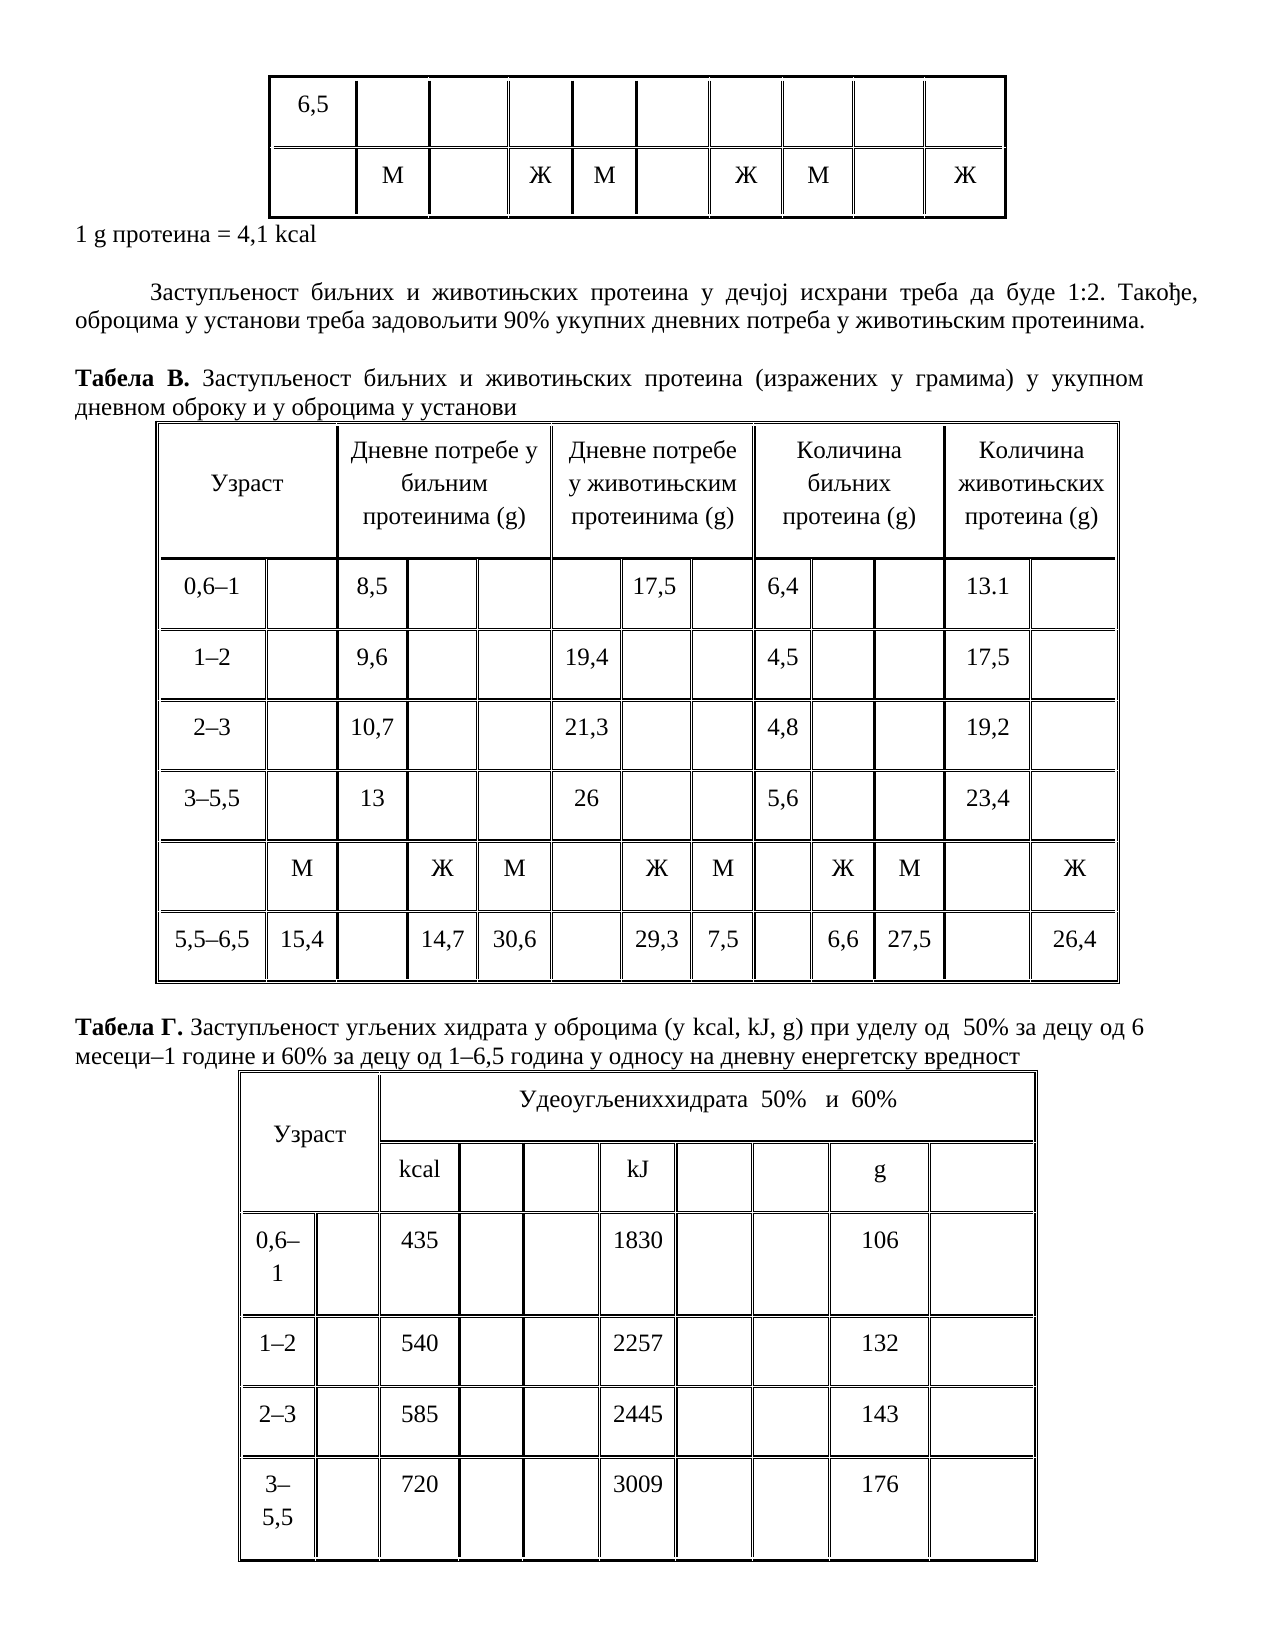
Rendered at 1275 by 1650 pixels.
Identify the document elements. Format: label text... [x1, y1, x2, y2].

table_cell 17,5 [946, 631, 1029, 698]
table_cell [678, 1144, 751, 1211]
table_cell 596 [572, 78, 636, 146]
table_cell [270, 146, 356, 216]
table_cell [1031, 769, 1118, 839]
table_cell [813, 702, 873, 769]
table_cell 142 [356, 77, 429, 146]
table_cell Ж [925, 146, 1006, 216]
table_cell 6,6 [812, 913, 874, 980]
table_cell 3–5,5 [241, 1455, 316, 1559]
table_header Количина животињских протеина (g) [944, 424, 1117, 557]
table_cell 8,5 [339, 560, 406, 628]
table_cell 435 [381, 1214, 458, 1314]
table_cell 2445 [601, 1388, 674, 1455]
table_cell 15,4 [267, 913, 337, 980]
table_cell [876, 560, 943, 628]
table_cell [944, 913, 1031, 980]
table_cell [1032, 698, 1117, 769]
table_cell 143 [831, 1388, 928, 1455]
table_cell [678, 1214, 751, 1314]
table_cell [337, 913, 407, 980]
table_cell 176 [830, 1459, 930, 1559]
table_cell 540 [381, 1318, 458, 1385]
table_cell [623, 702, 690, 769]
table_cell [523, 1459, 599, 1559]
table_cell 35 [783, 78, 854, 146]
table_cell 13.1 [946, 560, 1029, 628]
table_cell kcal [381, 1144, 458, 1211]
table_cell 2–3 [159, 698, 265, 769]
table_cell [930, 1385, 1036, 1455]
table_cell [753, 1459, 830, 1559]
table_cell 1–2 [241, 1314, 314, 1385]
table_cell М [356, 149, 429, 216]
text 1 g протеина = 4,1 kcal [75, 219, 1200, 248]
table_cell [553, 843, 620, 910]
table_cell [268, 560, 336, 628]
table_cell М [783, 149, 854, 216]
table_cell 9,6 [339, 631, 406, 698]
table_cell Ж [623, 843, 690, 910]
table_cell 720 [380, 1459, 459, 1559]
table_cell [461, 1318, 522, 1385]
table_cell 33 [925, 78, 1004, 146]
table_cell [678, 1388, 751, 1455]
table_cell [930, 1211, 1036, 1314]
table_cell [754, 913, 812, 980]
table_cell [268, 772, 336, 839]
table_cell [636, 149, 709, 216]
table_cell 7,5 [692, 910, 754, 980]
table_cell [623, 631, 690, 698]
table_cell М [479, 843, 550, 910]
table_cell 4,8 [756, 702, 810, 769]
table_cell [876, 702, 943, 769]
table_cell 1–2 [157, 628, 267, 698]
table_cell [461, 1388, 522, 1455]
table_cell [854, 149, 924, 216]
table_cell Ж [509, 149, 572, 216]
table_cell [676, 1459, 752, 1559]
table_cell [813, 631, 873, 698]
table_cell [876, 772, 943, 839]
table_cell 17,5 [623, 560, 690, 628]
table_cell [754, 1144, 828, 1211]
table_cell [693, 631, 752, 698]
table_cell 19,4 [553, 631, 620, 698]
table_cell [525, 1144, 598, 1211]
table_header Удеоугљениххидрата 50% и 60% [380, 1073, 1034, 1140]
table_cell 5,6 [756, 772, 810, 839]
table_cell 0,6–1 [239, 1211, 316, 1314]
table_cell [693, 702, 752, 769]
table_header Узраст [241, 1073, 380, 1211]
table_cell Ж [1032, 839, 1117, 910]
text Табела В. Заступљеност биљних и животињских протеина (изражених у грамима) у укупном дневном оброку и у оброцима у установи [75, 363, 1145, 421]
table_cell 4,5 [756, 631, 810, 698]
table_cell 19,2 [946, 702, 1029, 769]
table_cell [930, 1455, 1035, 1559]
table_cell 3–5,5 [157, 769, 267, 839]
table_cell [339, 843, 406, 910]
table_cell [429, 78, 508, 146]
table_cell 585 [381, 1388, 458, 1455]
table_cell kЈ [601, 1144, 674, 1211]
table_cell [693, 560, 752, 628]
table_cell [754, 1214, 828, 1314]
table_cell М [876, 843, 943, 910]
table_cell 106 [831, 1214, 928, 1314]
table_cell [268, 631, 336, 698]
table_cell [318, 1388, 378, 1455]
table_cell [479, 560, 550, 628]
table_cell [854, 78, 924, 146]
table_cell [525, 1388, 598, 1455]
table_cell [693, 772, 752, 839]
table_cell [479, 772, 550, 839]
table_cell g [831, 1144, 928, 1211]
table_cell [409, 560, 476, 628]
table_cell [754, 1318, 828, 1385]
table_cell 5,5–6,5 [157, 910, 267, 980]
table_cell [876, 631, 943, 698]
table_cell 135 [509, 78, 572, 146]
table_cell [318, 1318, 378, 1385]
table_cell [678, 1318, 751, 1385]
table_cell [813, 772, 873, 839]
table_cell [931, 1140, 1035, 1211]
table_cell 564 [710, 78, 782, 146]
table_cell [525, 1318, 598, 1385]
table_cell [409, 631, 476, 698]
table_cell [931, 1314, 1035, 1385]
table_cell [459, 1459, 523, 1559]
table_cell [754, 1388, 828, 1455]
table_cell Ж [710, 149, 782, 216]
table_cell 26 [553, 772, 620, 839]
table_cell [409, 702, 476, 769]
table_cell 29,3 [622, 913, 692, 980]
table_cell [318, 1214, 378, 1314]
table_cell 1830 [601, 1214, 674, 1314]
table_cell 5,5–6,5 [271, 78, 356, 146]
table_cell М [572, 149, 636, 216]
table_cell 21,3 [553, 702, 620, 769]
table_cell 14,7 [407, 913, 477, 980]
table_cell [461, 1214, 522, 1314]
table_cell 26,4 [1031, 910, 1118, 980]
table_cell [1032, 557, 1117, 628]
table_header Узраст [157, 422, 337, 557]
table_cell 2–3 [239, 1385, 316, 1455]
table_cell [525, 1214, 598, 1314]
table_cell [1031, 628, 1118, 698]
table_header Дневне потребе у биљним протеинима (g) [337, 424, 551, 557]
table_cell 13 [339, 772, 406, 839]
table_cell [946, 843, 1029, 910]
table_cell [409, 772, 476, 839]
table_header Дневне потребе у животињским протеинима (g) [551, 422, 754, 557]
table_header Количина биљних протеина (g) [754, 424, 944, 557]
table_cell [553, 560, 620, 628]
text Табела Г. Заступљеност угљених хидрата у оброцима (у kcal, kЈ, g) при уделу од 50% за децу од 6 месеци–1 године и 60% за децу од 1–6,5 година у односу на дневну енергетску вредност [75, 1012, 1145, 1070]
table_cell [461, 1144, 522, 1211]
table_cell [159, 839, 265, 910]
table_cell [551, 913, 622, 980]
text Заступљеност биљних и животињских протеина у дечјој исхрани треба да буде 1:2. Такође, оброцима у установи треба задовољити 90% укупних дневних потреба у животињским протеинима. [75, 277, 1200, 334]
table_cell [479, 631, 550, 698]
table_cell Ж [409, 843, 476, 910]
table_cell [268, 702, 336, 769]
table_cell 27,5 [874, 913, 944, 980]
table_cell [623, 772, 690, 839]
table_cell 2257 [601, 1318, 674, 1385]
table_cell [813, 560, 873, 628]
table_cell [316, 1459, 380, 1559]
table_cell 6,4 [756, 560, 810, 628]
table_cell [756, 843, 810, 910]
table_cell М [268, 843, 336, 910]
table_cell 30,6 [478, 913, 551, 980]
table_cell 10,7 [339, 702, 406, 769]
table_cell 3009 [600, 1455, 676, 1559]
table_cell 23,4 [946, 772, 1029, 839]
table_cell [636, 78, 709, 146]
table_cell 132 [831, 1318, 928, 1385]
table_cell [429, 149, 508, 216]
table_cell [479, 702, 550, 769]
table_cell Ж [813, 843, 873, 910]
table_cell 0,6–1 [159, 557, 265, 628]
table_cell М [693, 843, 752, 910]
